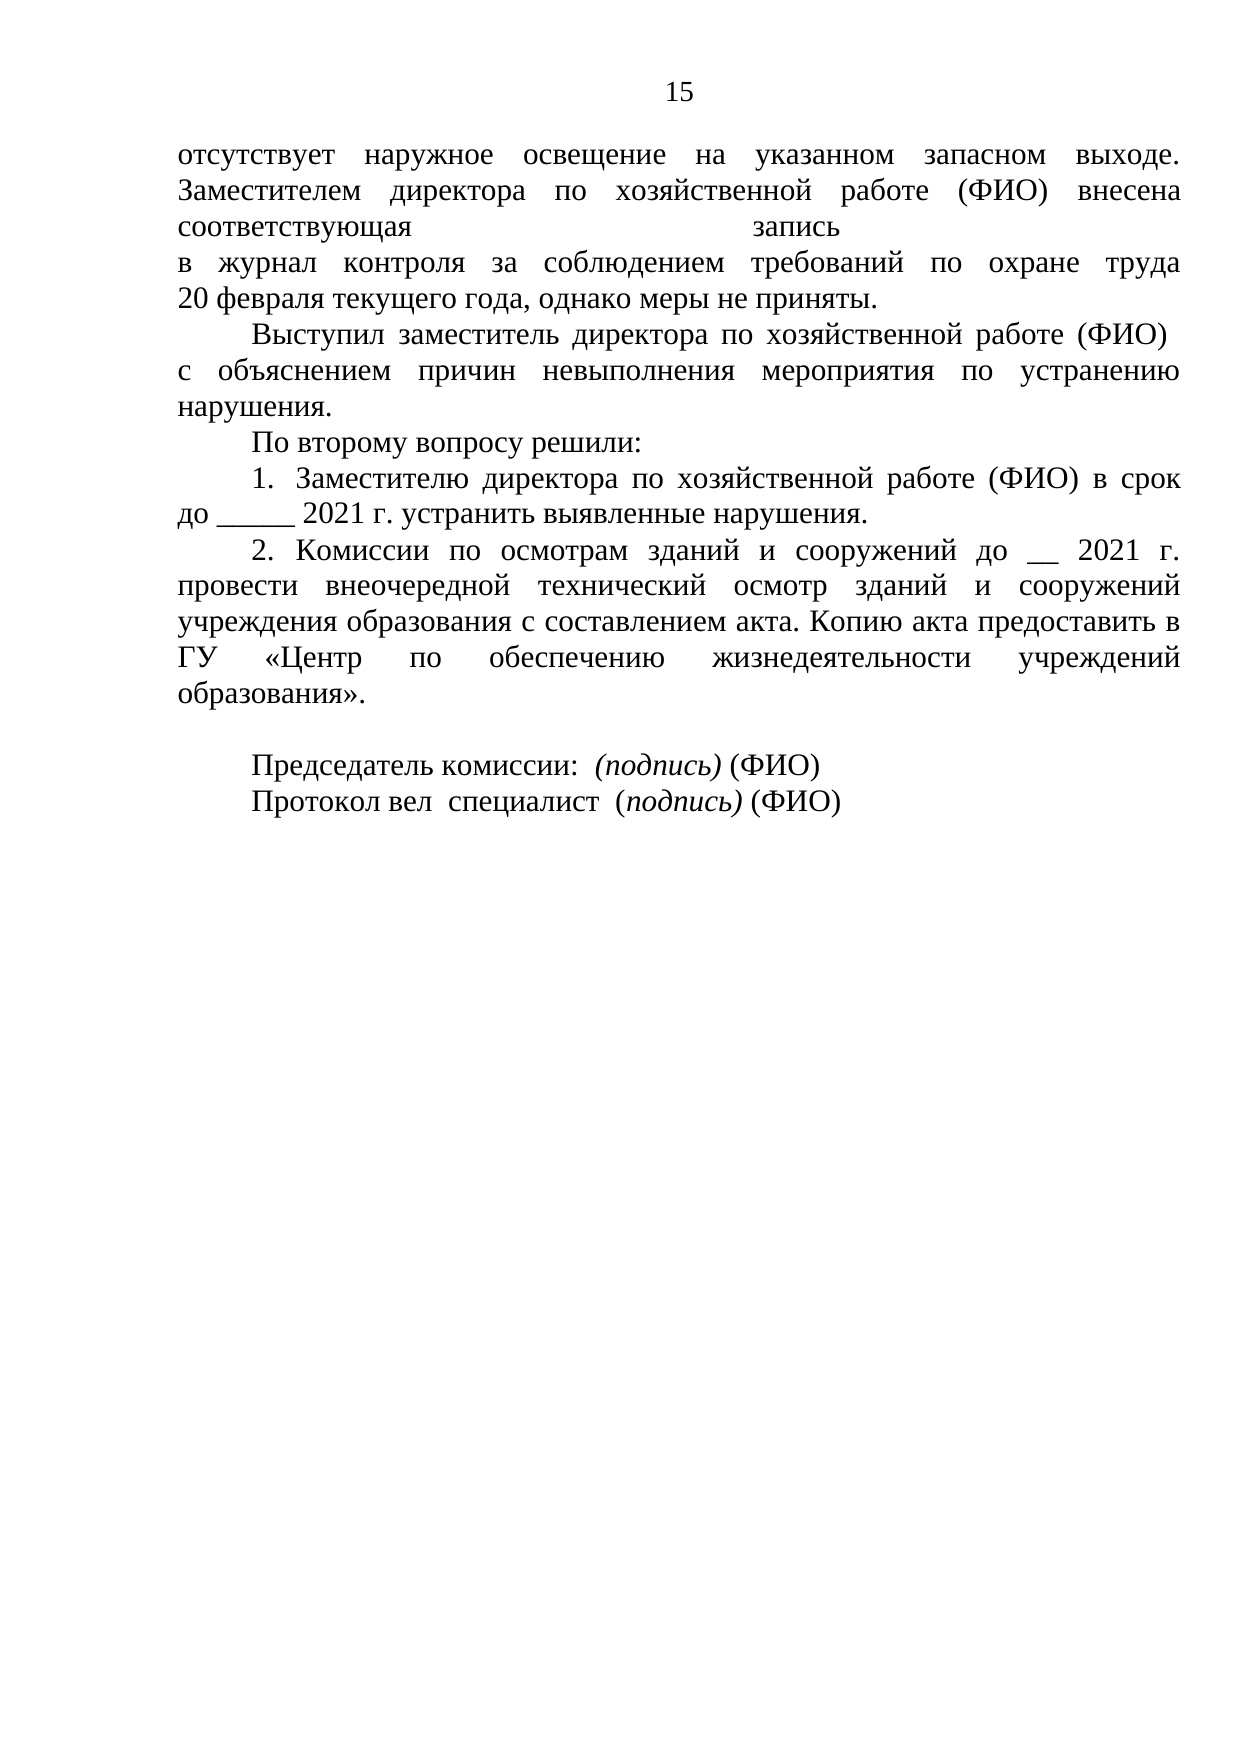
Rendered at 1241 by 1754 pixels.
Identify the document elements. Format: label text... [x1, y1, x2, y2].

list Заместителю директора по хозяйственной работе (ФИО) в срок до _____ 2021 г. устранить выявленные нарушения. [177, 459, 1181, 531]
text Выступил заместитель директора по хозяйственной работе (ФИО) с объяснением причин невыполнения мероприятия по устранению нарушения. [177, 315, 1181, 423]
text Протокол вел специалист (подпись) (ФИО) [177, 782, 1181, 818]
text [177, 135, 1181, 315]
text По второму вопросу решили: [177, 423, 1181, 459]
list Комиссии по осмотрам зданий и сооружений до __ 2021 г. провести внеочередной технический осмотр зданий и сооружений учреждения образования с составлением акта. Копию акта предоставить в ГУ «Центр по обеспечению жизнедеятельности учреждений образования». [177, 531, 1181, 710]
text Председатель комиссии: (подпись) (ФИО) [177, 746, 1181, 782]
